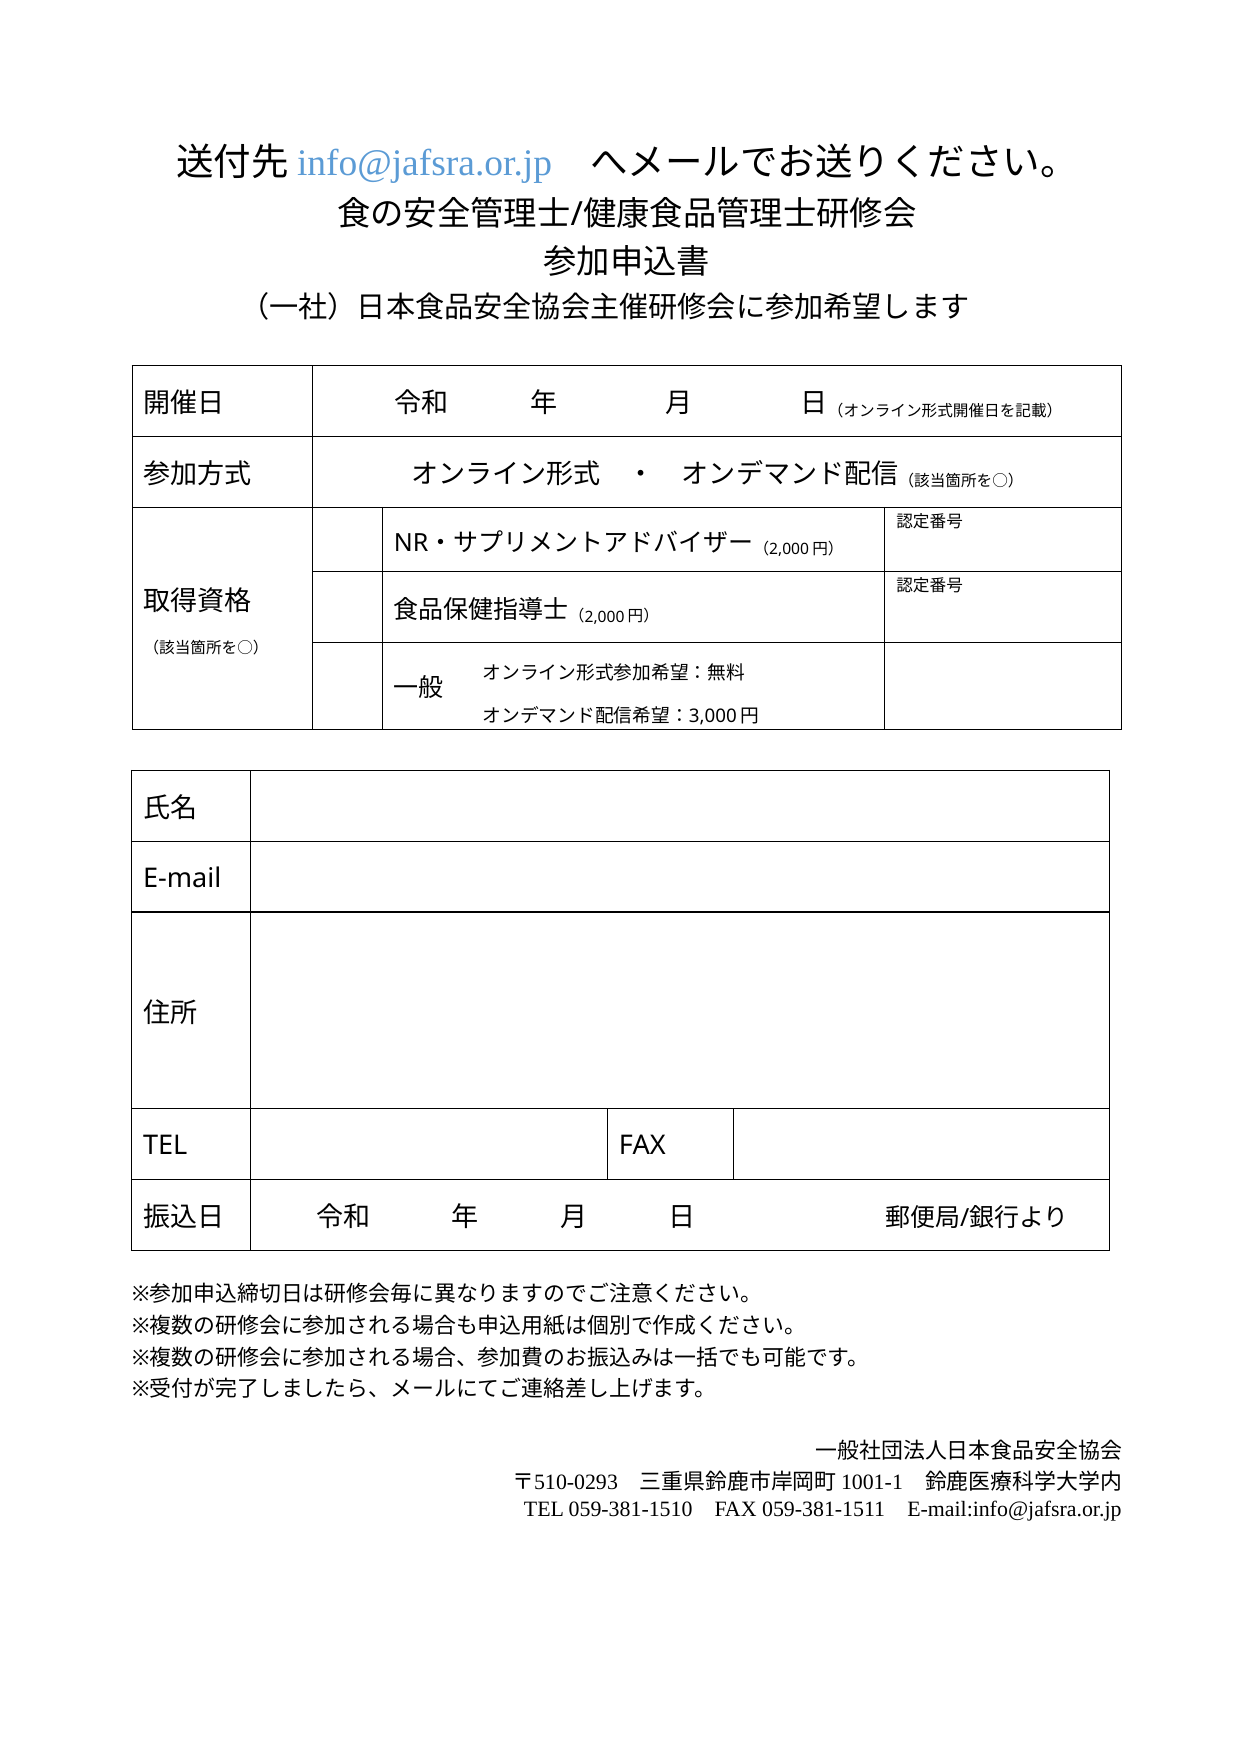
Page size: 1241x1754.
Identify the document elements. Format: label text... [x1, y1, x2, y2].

text 送付先 info@jafsra.or.jp へメールでお送りください。 [132, 132, 1121, 187]
table_cell FAX [608, 1109, 733, 1179]
table_cell [313, 572, 382, 642]
table_cell 令和 年 月 日 郵便局/銀行より [251, 1180, 1109, 1250]
text （一社）日本食品安全協会主催研修会に参加希望します [87, 283, 1121, 326]
table_cell 参加方式 [133, 437, 312, 507]
table_cell [313, 643, 382, 729]
table_header 開催日 [133, 366, 312, 436]
text TEL 059-381-1510 FAX 059-381-1511 E-mail:info@jafsra.or.jp [132, 1496, 1121, 1521]
table_header 令和 年 月 日（オンライン形式開催日を記載） [313, 366, 1121, 436]
table_cell オンライン形式参加希望：無料 [471, 643, 884, 697]
table_cell [313, 508, 382, 571]
text 食の安全管理士/健康食品管理士研修会 [132, 187, 1121, 235]
table_cell [885, 606, 1121, 642]
table_header 氏名 [132, 771, 250, 841]
text 一般社団法人日本食品安全協会 [132, 1433, 1121, 1464]
table_cell [251, 913, 1109, 1108]
table_cell オンデマンド配信希望：3,000円 [471, 697, 884, 729]
text ※複数の研修会に参加される場合も申込用紙は個別で作成ください。 [132, 1308, 1121, 1339]
table_cell 振込日 [132, 1180, 250, 1250]
table_cell 認定番号 [885, 572, 1121, 606]
table_cell 一般 [383, 643, 471, 729]
table_header [251, 771, 1109, 841]
table_cell 住所 [132, 913, 250, 1108]
table_cell [251, 1109, 607, 1179]
table_cell [885, 533, 1121, 571]
text ※参加申込締切日は研修会毎に異なりますのでご注意ください。 [132, 1276, 1121, 1308]
table_cell E-mail [132, 842, 250, 911]
table_cell [734, 1109, 1109, 1179]
table_cell TEL [132, 1109, 250, 1179]
text 参加申込書 [132, 235, 1121, 283]
text ※受付が完了しましたら、メールにてご連絡差し上げます。 [132, 1371, 1121, 1403]
table_cell 取得資格 （該当箇所を○） [133, 508, 312, 729]
text ※複数の研修会に参加される場合、参加費のお振込みは一括でも可能です。 [132, 1339, 1121, 1371]
table_cell [885, 643, 1121, 729]
table_cell 認定番号 [885, 508, 1121, 533]
table_cell 食品保健指導士（2,000円） [383, 572, 884, 642]
table_cell オンライン形式 ・ オンデマンド配信（該当箇所を○） [313, 437, 1121, 507]
table_cell NR・サプリメントアドバイザー（2,000円） [383, 508, 884, 571]
table_cell [251, 842, 1109, 911]
text 〒510-0293 三重県鈴鹿市岸岡町1001-1 鈴鹿医療科学大学内 [132, 1464, 1121, 1496]
